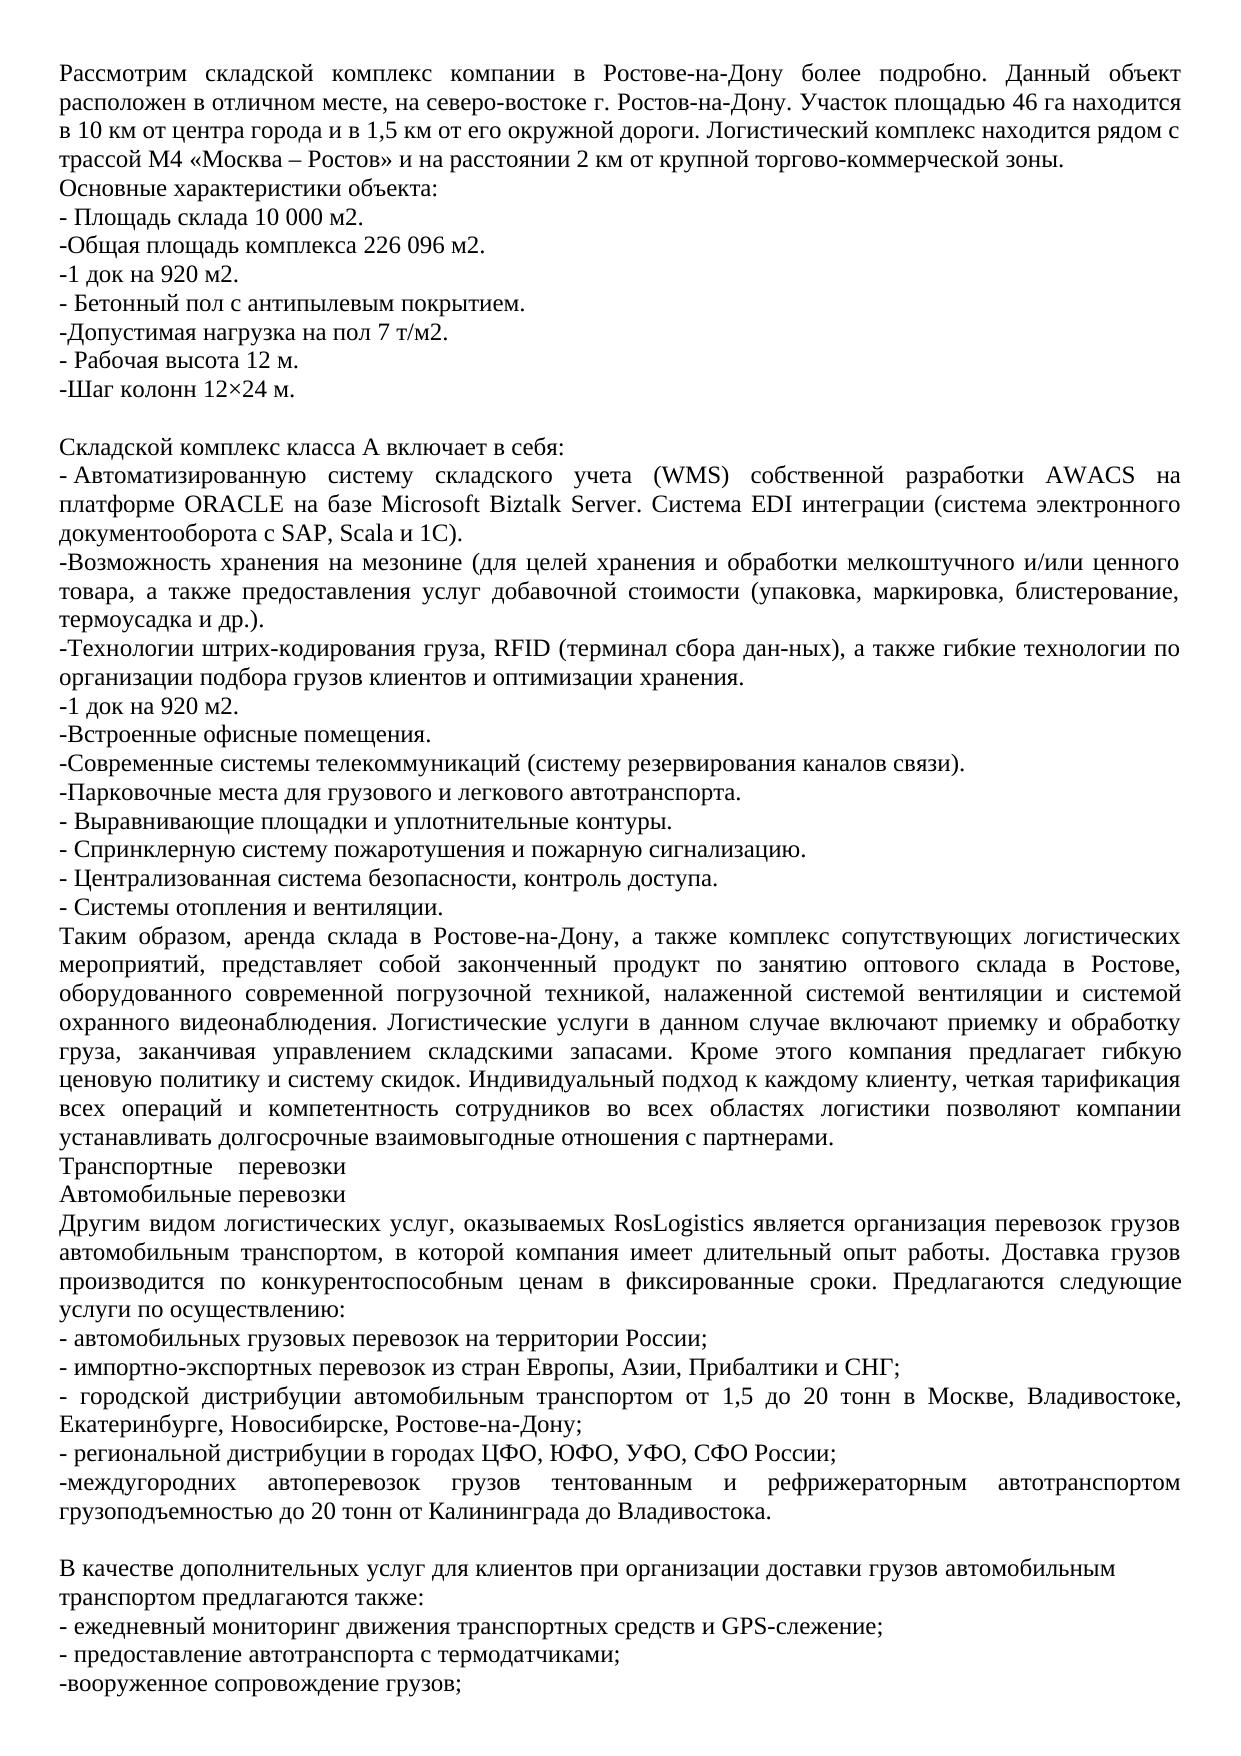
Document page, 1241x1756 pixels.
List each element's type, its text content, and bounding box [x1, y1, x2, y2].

text -Технологии штрих-кодирования груза, RFID (терминал сбора дан-ных), а также гибкие технологии по организации подбора грузов клиентов и оптимизации хранения. [59, 633, 1181, 691]
text Транспортные перевозки Автомобильные перевозки [59, 1151, 346, 1208]
list Централизованная система безопасности, контроль доступа. [59, 863, 1198, 892]
list Выравнивающие площадки и уплотнительные контуры. [59, 806, 1198, 834]
text -вооруженное сопровождение грузов; [59, 1668, 1198, 1697]
text Основные характеристики объекта: [59, 173, 1198, 202]
list Автоматизированную систему складского учета (WMS) собственной разработки AWACS на платформе ORACLE на базе Microsoft Biztalk Server. Система EDI интеграции (система электронного документооборота c SAP, Scala и 1С). [59, 461, 1181, 547]
text Рассмотрим складской комплекс компании в Ростове-на-Дону более подробно. Данный объект расположен в отличном месте, на северо-востоке г. Ростов-на-Дону. Участок площадью 46 га находится в 10 км от центра города и в 1,5 км от его окружной дороги. Логистический комплекс находится рядом с трассой M4 «Москва – Ростов» и на расстоянии 2 км от крупной торгово-коммерческой зоны. [59, 58, 1181, 173]
list городской дистрибуции автомобильным транспортом от 1,5 до 20 тонн в Москве, Владивостоке, Екатеринбурге, Новосибирске, Ростове-на-Дону; [59, 1381, 1182, 1438]
list Площадь склада 10 000 м2. [59, 202, 1198, 231]
text Таким образом, аренда склада в Ростове-на-Дону, а также комплекс сопутствующих логистических мероприятий, представляет собой законченный продукт по занятию оптового склада в Ростове, оборудованного современной погрузочной техникой, налаженной системой вентиляции и системой охранного видеонаблюдения. Логистические услуги в данном случае включают приемку и обработку груза, заканчивая управлением складскими запасами. Кроме этого компания предлагает гибкую ценовую политику и систему скидок. Индивидуальный подход к каждому клиенту, четкая тарификация всех операций и компетентность сотрудников во всех областях логистики позволяют компании устанавливать долгосрочные взаимовыгодные отношения с партнерами. [59, 921, 1182, 1151]
text -Парковочные места для грузового и легкового автотранспорта. [59, 777, 1198, 806]
list Системы отопления и вентиляции. [59, 892, 1198, 921]
text -Встроенные офисные помещения. [59, 719, 1198, 748]
list Рабочая высота 12 м. [59, 346, 1198, 374]
list Спринклерную систему пожаротушения и пожарную сигнализацию. [59, 834, 1198, 863]
text -Общая площадь комплекса 226 096 м2. [59, 231, 1198, 259]
text -Допустимая нагрузка на пол 7 т/м2. [59, 317, 1198, 346]
text -1 док на 920 м2. [59, 691, 1198, 719]
list Бетонный пол с антипылевым покрытием. [59, 288, 1198, 317]
text -1 док на 920 м2. [59, 259, 1198, 288]
text -Шаг колонн 12×24 м. [59, 374, 1198, 403]
text Другим видом логистических услуг, оказываемых RosLogistics является организация перевозок грузов автомобильным транспортом, в которой компания имеет длительный опыт работы. Доставка грузов производится по конкурентоспособным ценам в фиксированные сроки. Предлагаются следующие услуги по осуществлению: [59, 1208, 1181, 1323]
list региональной дистрибуции в городах ЦФО, ЮФО, УФО, СФО России; [59, 1438, 1198, 1467]
list ежедневный мониторинг движения транспортных средств и GPS-слежение; [59, 1611, 1198, 1639]
list импортно-экспортных перевозок из стран Европы, Азии, Прибалтики и СНГ; [59, 1352, 1198, 1381]
text -Современные системы телекоммуникаций (систему резервирования каналов связи). [59, 748, 1198, 777]
text -междугородних автоперевозок грузов тентованным и рефрижераторным автотранспортом грузоподъемностью до 20 тонн от Калининграда до Владивостока. [59, 1467, 1181, 1524]
list автомобильных грузовых перевозок на территории России; [59, 1323, 1198, 1352]
list предоставление автотранспорта с термодатчиками; [59, 1639, 1198, 1668]
text Складской комплекс класса А включает в себя: [59, 432, 1198, 461]
text В качестве дополнительных услуг для клиентов при организации доставки грузов автомобильным транспортом предлагаются также: [59, 1553, 1198, 1611]
text -Возможность хранения на мезонине (для целей хранения и обработки мелкоштучного и/или ценного товара, а также предоставления услуг добавочной стоимости (упаковка, маркировка, блистерование, термоусадка и др.). [59, 547, 1181, 633]
